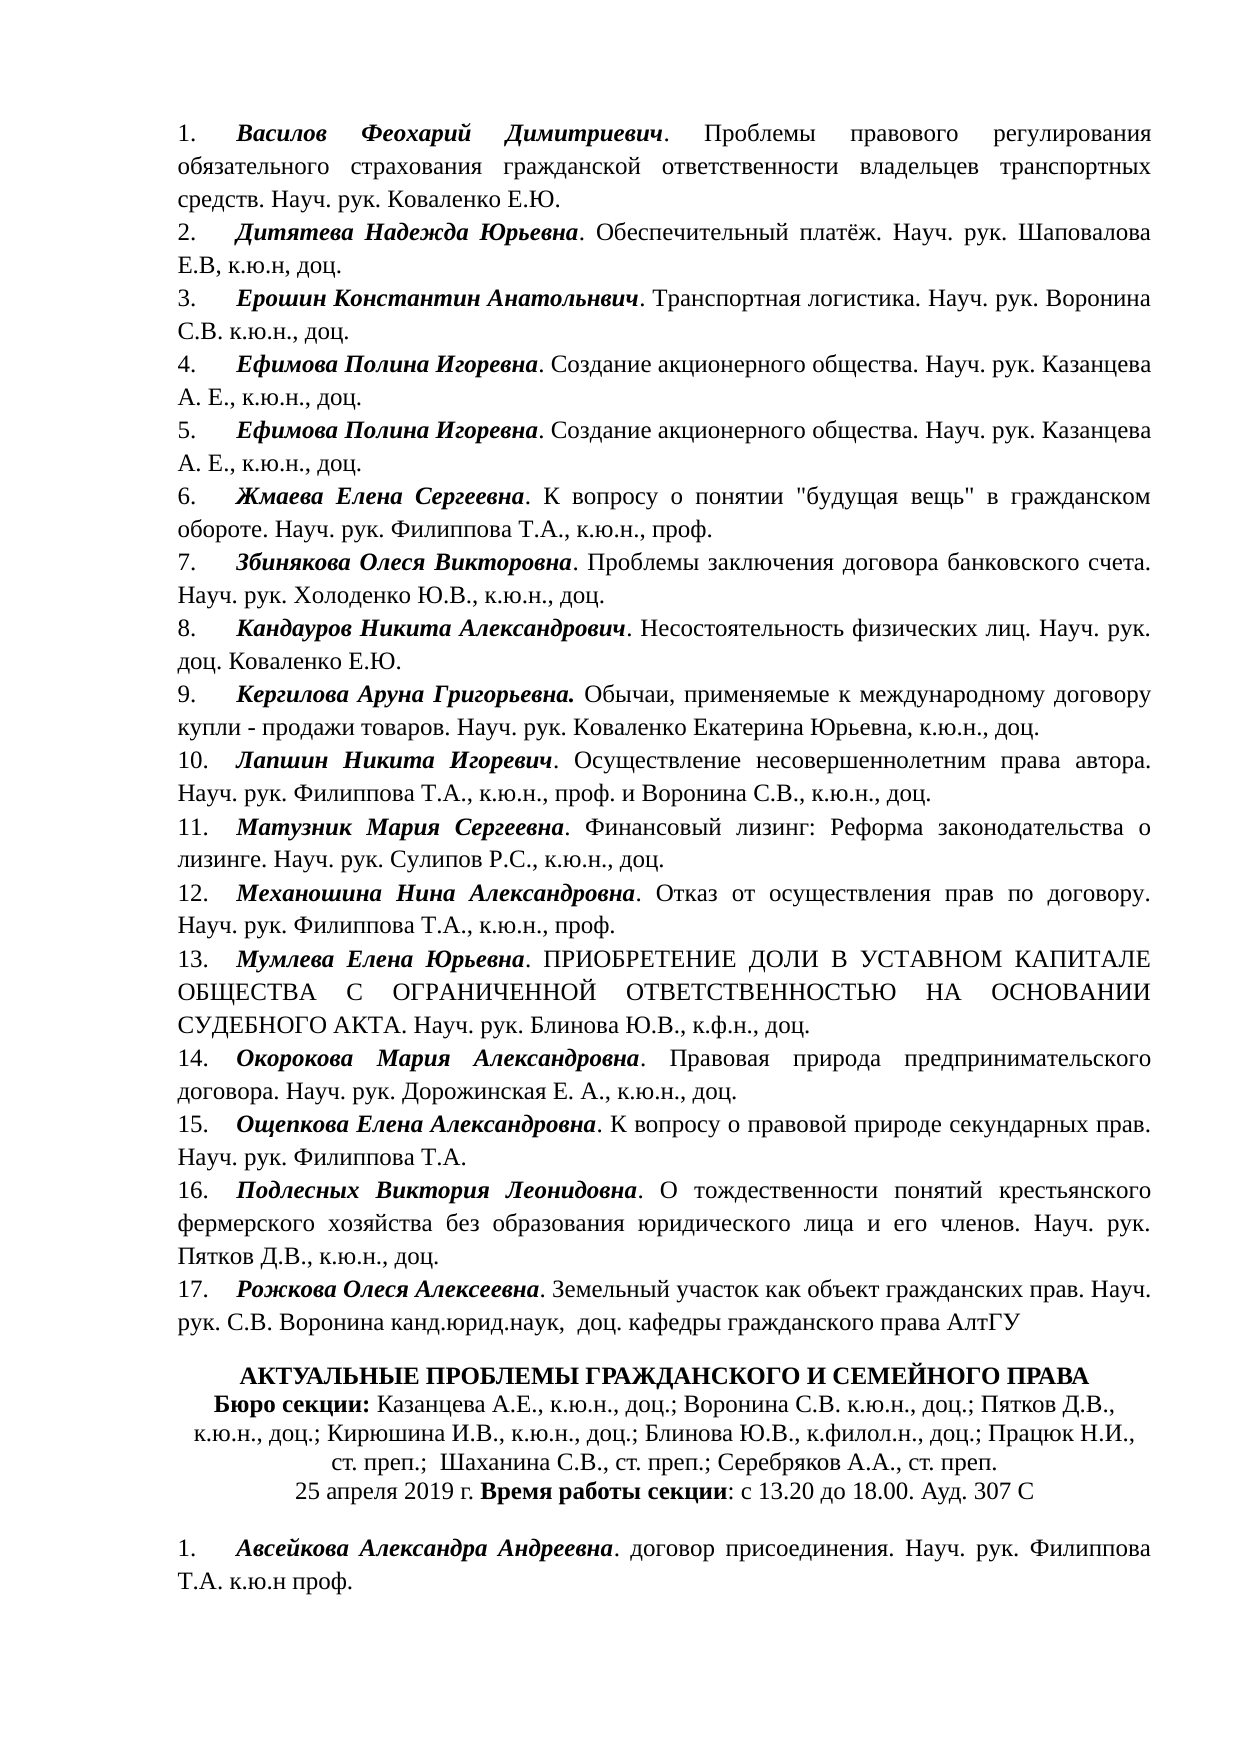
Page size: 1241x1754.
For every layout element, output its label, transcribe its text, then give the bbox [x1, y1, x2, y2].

list Механошина Нина Александровна. Отказ от осуществления прав по договору. Науч. рук. Филиппова Т.А., к.ю.н., проф. [177, 878, 1152, 939]
text Бюро секции: Казанцева А.Е., к.ю.н., доц.; Воронина С.В. к.ю.н., доц.; Пятков Д.В., к.ю.н., доц.; Кирюшина И.В., к.ю.н., доц.; Блинова Ю.В., к.филол.н., доц.; Працюк Н.И., ст. преп.; Шаханина С.В., ст. преп.; Серебряков А.А., ст. преп. [177, 1389, 1152, 1476]
list Ефимова Полина Игоревна. Создание акционерного общества. Науч. рук. Казанцева А. Е., к.ю.н., доц. [177, 415, 1152, 477]
list Кандауров Никита Александрович. Несостоятельность физических лиц. Науч. рук. доц. Коваленко Е.Ю. [177, 613, 1152, 675]
list Ефимова Полина Игоревна. Создание акционерного общества. Науч. рук. Казанцева А. Е., к.ю.н., доц. [177, 349, 1152, 411]
list Жмаева Елена Сергеевна. К вопросу о понятии "будущая вещь" в гражданском обороте. Науч. рук. Филиппова Т.А., к.ю.н., проф. [177, 481, 1152, 543]
list Дитятева Надежда Юрьевна. Обеспечительный платёж. Науч. рук. Шаповалова Е.В, к.ю.н, доц. [177, 217, 1152, 279]
list Рожкова Олеся Алексеевна. Земельный участок как объект гражданских прав. Науч. рук. С.В. Воронина канд.юрид.наук, доц. кафедры гражданского права АлтГУ [177, 1274, 1152, 1336]
list Мумлева Елена Юрьевна. ПРИОБРЕТЕНИЕ ДОЛИ В УСТАВНОМ КАПИТАЛЕ ОБЩЕСТВА С ОГРАНИЧЕННОЙ ОТВЕТСТВЕННОСТЬЮ НА ОСНОВАНИИ СУДЕБНОГО АКТА. Науч. рук. Блинова Ю.В., к.ф.н., доц. [177, 944, 1152, 1038]
list Матузник Мария Сергеевна. Финансовый лизинг: Реформа законодательства о лизинге. Науч. рук. Сулипов Р.С., к.ю.н., доц. [177, 812, 1152, 873]
list Ощепкова Елена Александровна. К вопросу о правовой природе секундарных прав. Науч. рук. Филиппова Т.А. [177, 1109, 1152, 1171]
list Лапшин Никита Игоревич. Осуществление несовершеннолетним права автора. Науч. рук. Филиппова Т.А., к.ю.н., проф. и Воронина С.В., к.ю.н., доц. [177, 746, 1152, 807]
text АКТУАЛЬНЫЕ ПРОБЛЕМЫ ГРАЖДАНСКОГО И СЕМЕЙНОГО ПРАВА [177, 1361, 1152, 1389]
list Василов Феохарий Димитриевич. Проблемы правового регулирования обязательного страхования гражданской ответственности владельцев транспортных средств. Науч. рук. Коваленко Е.Ю. [177, 118, 1152, 213]
list Ерошин Константин Анатольнвич. Транспортная логистика. Науч. рук. Воронина С.В. к.ю.н., доц. [177, 283, 1152, 345]
list Кергилова Аруна Григорьевна. Обычаи, применяемые к международному договору купли - продажи товаров. Науч. рук. Коваленко Екатерина Юрьевна, к.ю.н., доц. [177, 679, 1152, 741]
list Авсейкова Александра Андреевна. договор присоединения. Науч. рук. Филиппова Т.А. к.ю.н проф. [177, 1533, 1152, 1595]
list Збинякова Олеся Викторовна. Проблемы заключения договора банковского счета. Науч. рук. Холоденко Ю.В., к.ю.н., доц. [177, 547, 1152, 609]
text 25 апреля 2019 г. Время работы секции: с 13.20 до 18.00. Ауд. 307 С [177, 1476, 1152, 1504]
list Окорокова Мария Александровна. Правовая природа предпринимательского договора. Науч. рук. Дорожинская Е. А., к.ю.н., доц. [177, 1043, 1152, 1104]
list Подлесных Виктория Леонидовна. О тождественности понятий крестьянского фермерского хозяйства без образования юридического лица и его членов. Науч. рук. Пятков Д.В., к.ю.н., доц. [177, 1175, 1152, 1269]
